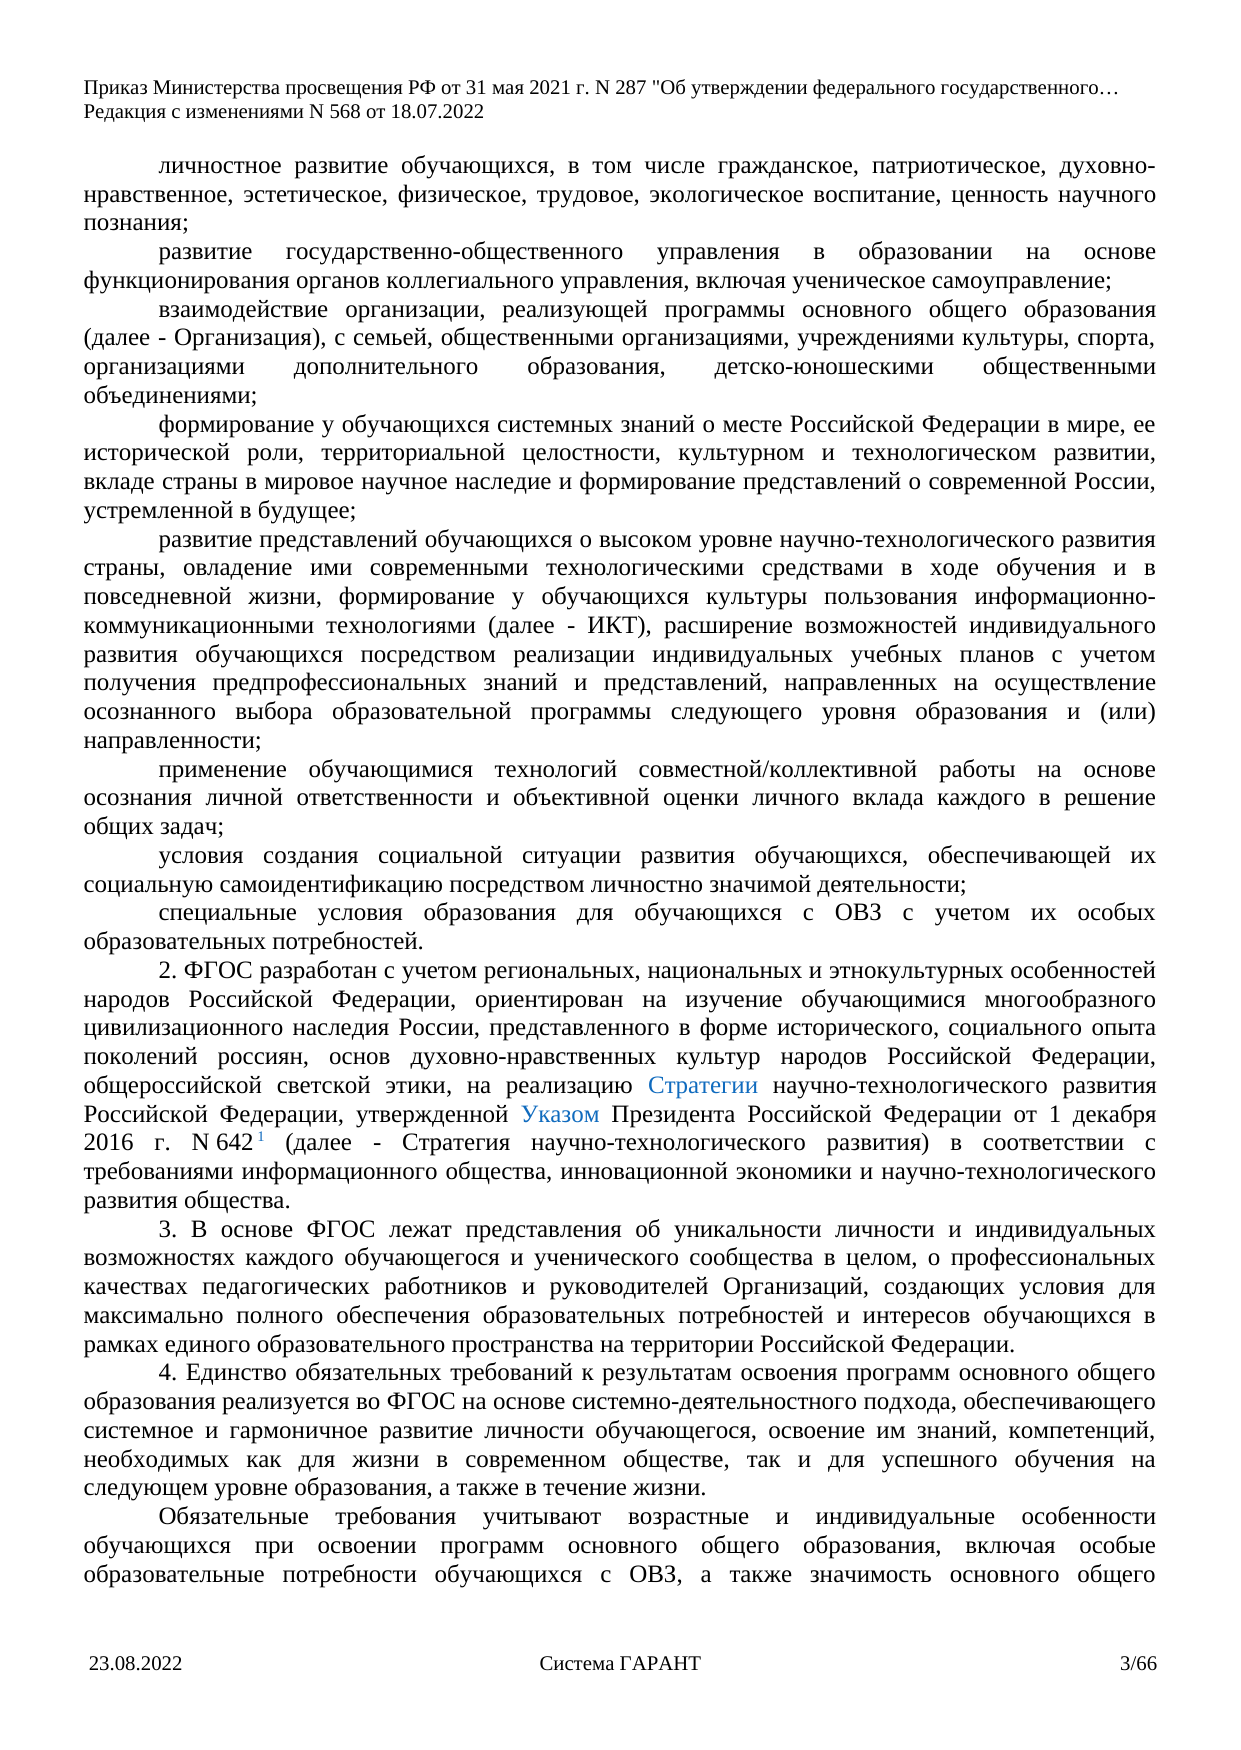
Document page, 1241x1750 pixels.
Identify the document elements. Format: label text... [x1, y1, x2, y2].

text 3. В основе ФГОС лежат представления об уникальности личности и индивидуальных возможностях каждого обучающегося и ученического сообщества в целом, о профессиональных качествах педагогических работников и руководителей Организаций, создающих условия для максимально полного обеспечения образовательных потребностей и интересов обучающихся в рамках единого образовательного пространства на территории Российской Федерации. [83, 1214, 1157, 1357]
text формирование у обучающихся системных знаний о месте Российской Федерации в мире, ее исторической роли, территориальной целостности, культурном и технологическом развитии, вкладе страны в мировое научное наследие и формирование представлений о современной России, устремленной в будущее; [83, 409, 1157, 524]
text развитие государственно-общественного управления в образовании на основе функционирования органов коллегиального управления, включая ученическое самоуправление; [83, 236, 1157, 294]
text применение обучающимися технологий совместной/коллективной работы на основе осознания личной ответственности и объективной оценки личного вклада каждого в решение общих задач; [83, 754, 1157, 840]
text условия создания социальной ситуации развития обучающихся, обеспечивающей их социальную самоидентификацию посредством личностно значимой деятельности; [83, 840, 1157, 897]
text 4. Единство обязательных требований к результатам освоения программ основного общего образования реализуется во ФГОС на основе системно-деятельностного подхода, обеспечивающего системное и гармоничное развитие личности обучающегося, освоение им знаний, компетенций, необходимых как для жизни в современном обществе, так и для успешного обучения на следующем уровне образования, а также в течение жизни. [83, 1357, 1157, 1501]
text взаимодействие организации, реализующей программы основного общего образования (далее - Организация), с семьей, общественными организациями, учреждениями культуры, спорта, организациями дополнительного образования, детско-юношескими общественными объединениями; [83, 294, 1157, 409]
text специальные условия образования для обучающихся с ОВЗ с учетом их особых образовательных потребностей. [83, 897, 1157, 955]
text развитие представлений обучающихся о высоком уровне научно-технологического развития страны, овладение ими современными технологическими средствами в ходе обучения и в повседневной жизни, формирование у обучающихся культуры пользования информационно-коммуникационными технологиями (далее - ИКТ), расширение возможностей индивидуального развития обучающихся посредством реализации индивидуальных учебных планов с учетом получения предпрофессиональных знаний и представлений, направленных на осуществление осознанного выбора образовательной программы следующего уровня образования и (или) направленности; [83, 524, 1157, 754]
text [83, 1501, 1157, 1587]
text личностное развитие обучающихся, в том числе гражданское, патриотическое, духовно-нравственное, эстетическое, физическое, трудовое, экологическое воспитание, ценность научного познания; [83, 150, 1157, 236]
text 2. ФГОС разработан с учетом региональных, национальных и этнокультурных особенностей народов Российской Федерации, ориентирован на изучение обучающимися многообразного цивилизационного наследия России, представленного в форме исторического, социального опыта поколений россиян, основ духовно-нравственных культур народов Российской Федерации, общероссийской светской этики, на реализацию Стратегии научно-технологического развития Российской Федерации, утвержденной Указом Президента Российской Федерации от 1 декабря 2016 г. N 642 1 (далее - Стратегия научно-технологического развития) в соответствии с требованиями информационного общества, инновационной экономики и научно-технологического развития общества. [83, 955, 1157, 1214]
